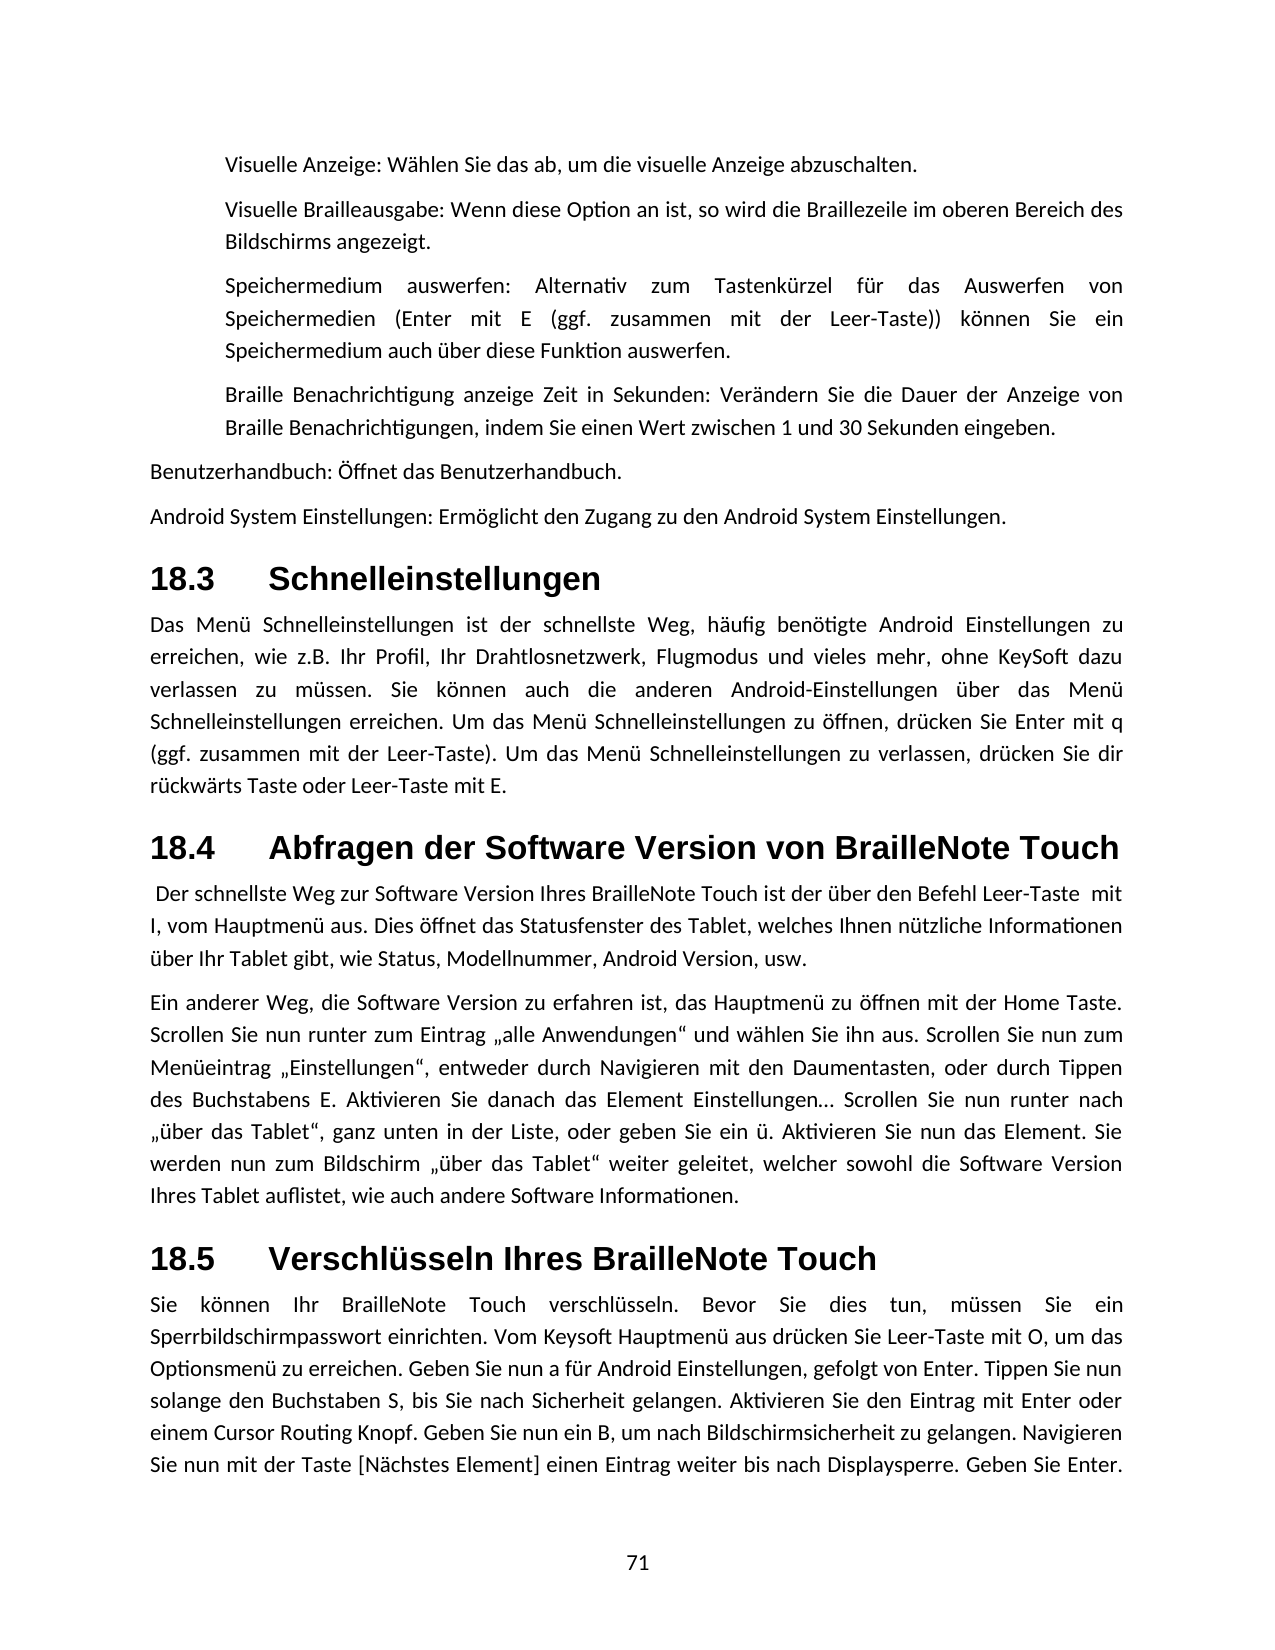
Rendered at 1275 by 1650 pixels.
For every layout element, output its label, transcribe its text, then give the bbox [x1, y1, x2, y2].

subtitle Schnelleinstellungen [150, 559, 1125, 598]
text Braille Benachrichtigung anzeige Zeit in Sekunden: Verändern Sie die Dauer der Anzeige von Braille Benachrichtigungen, indem Sie einen Wert zwischen 1 und 30 Sekunden eingeben. [225, 381, 1125, 441]
text Das Menü Schnelleinstellungen ist der schnellste Weg, häufig benötigte Android Einstellungen zu erreichen, wie z.B. Ihr Profil, Ihr Drahtlosnetzwerk, Flugmodus und vieles mehr, ohne KeySoft dazu verlassen zu müssen. Sie können auch die anderen Android-Einstellungen über das Menü Schnelleinstellungen erreichen. Um das Menü Schnelleinstellungen zu öffnen, drücken Sie Enter mit q (ggf. zusammen mit der Leer-Taste). Um das Menü Schnelleinstellungen zu verlassen, drücken Sie dir rückwärts Taste oder Leer-Taste mit E. [150, 610, 1125, 799]
text Visuelle Brailleausgabe: Wenn diese Option an ist, so wird die Braillezeile im oberen Bereich des Bildschirms angezeigt. [225, 195, 1125, 255]
text Ein anderer Weg, die Software Version zu erfahren ist, das Hauptmenü zu öffnen mit der Home Taste. Scrollen Sie nun runter zum Eintrag „alle Anwendungen“ und wählen Sie ihn aus. Scrollen Sie nun zum Menüeintrag „Einstellungen“, entweder durch Navigieren mit den Daumentasten, oder durch Tippen des Buchstabens E. Aktivieren Sie danach das Element Einstellungen… Scrollen Sie nun runter nach „über das Tablet“, ganz unten in der Liste, oder geben Sie ein ü. Aktivieren Sie nun das Element. Sie werden nun zum Bildschirm „über das Tablet“ weiter geleitet, welcher sowohl die Software Version Ihres Tablet auflistet, wie auch andere Software Informationen. [150, 988, 1125, 1209]
text Der schnellste Weg zur Software Version Ihres BrailleNote Touch ist der über den Befehl Leer-Taste mit I, vom Hauptmenü aus. Dies öffnet das Statusfenster des Tablet, welches Ihnen nützliche Informationen über Ihr Tablet gibt, wie Status, Modellnummer, Android Version, usw. [150, 879, 1125, 972]
text Visuelle Anzeige: Wählen Sie das ab, um die visuelle Anzeige abzuschalten. [225, 150, 1125, 178]
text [150, 1290, 1125, 1479]
text Android System Einstellungen: Ermöglicht den Zugang zu den Android System Einstellungen. [150, 502, 1125, 530]
subtitle Verschlüsseln Ihres BrailleNote Touch [150, 1239, 1125, 1277]
text Speichermedium auswerfen: Alternativ zum Tastenkürzel für das Auswerfen von Speichermedien (Enter mit E (ggf. zusammen mit der Leer-Taste)) können Sie ein Speichermedium auch über diese Funktion auswerfen. [225, 272, 1125, 364]
text Benutzerhandbuch: Öffnet das Benutzerhandbuch. [150, 457, 1125, 486]
subtitle Abfragen der Software Version von BrailleNote Touch [150, 828, 1125, 867]
